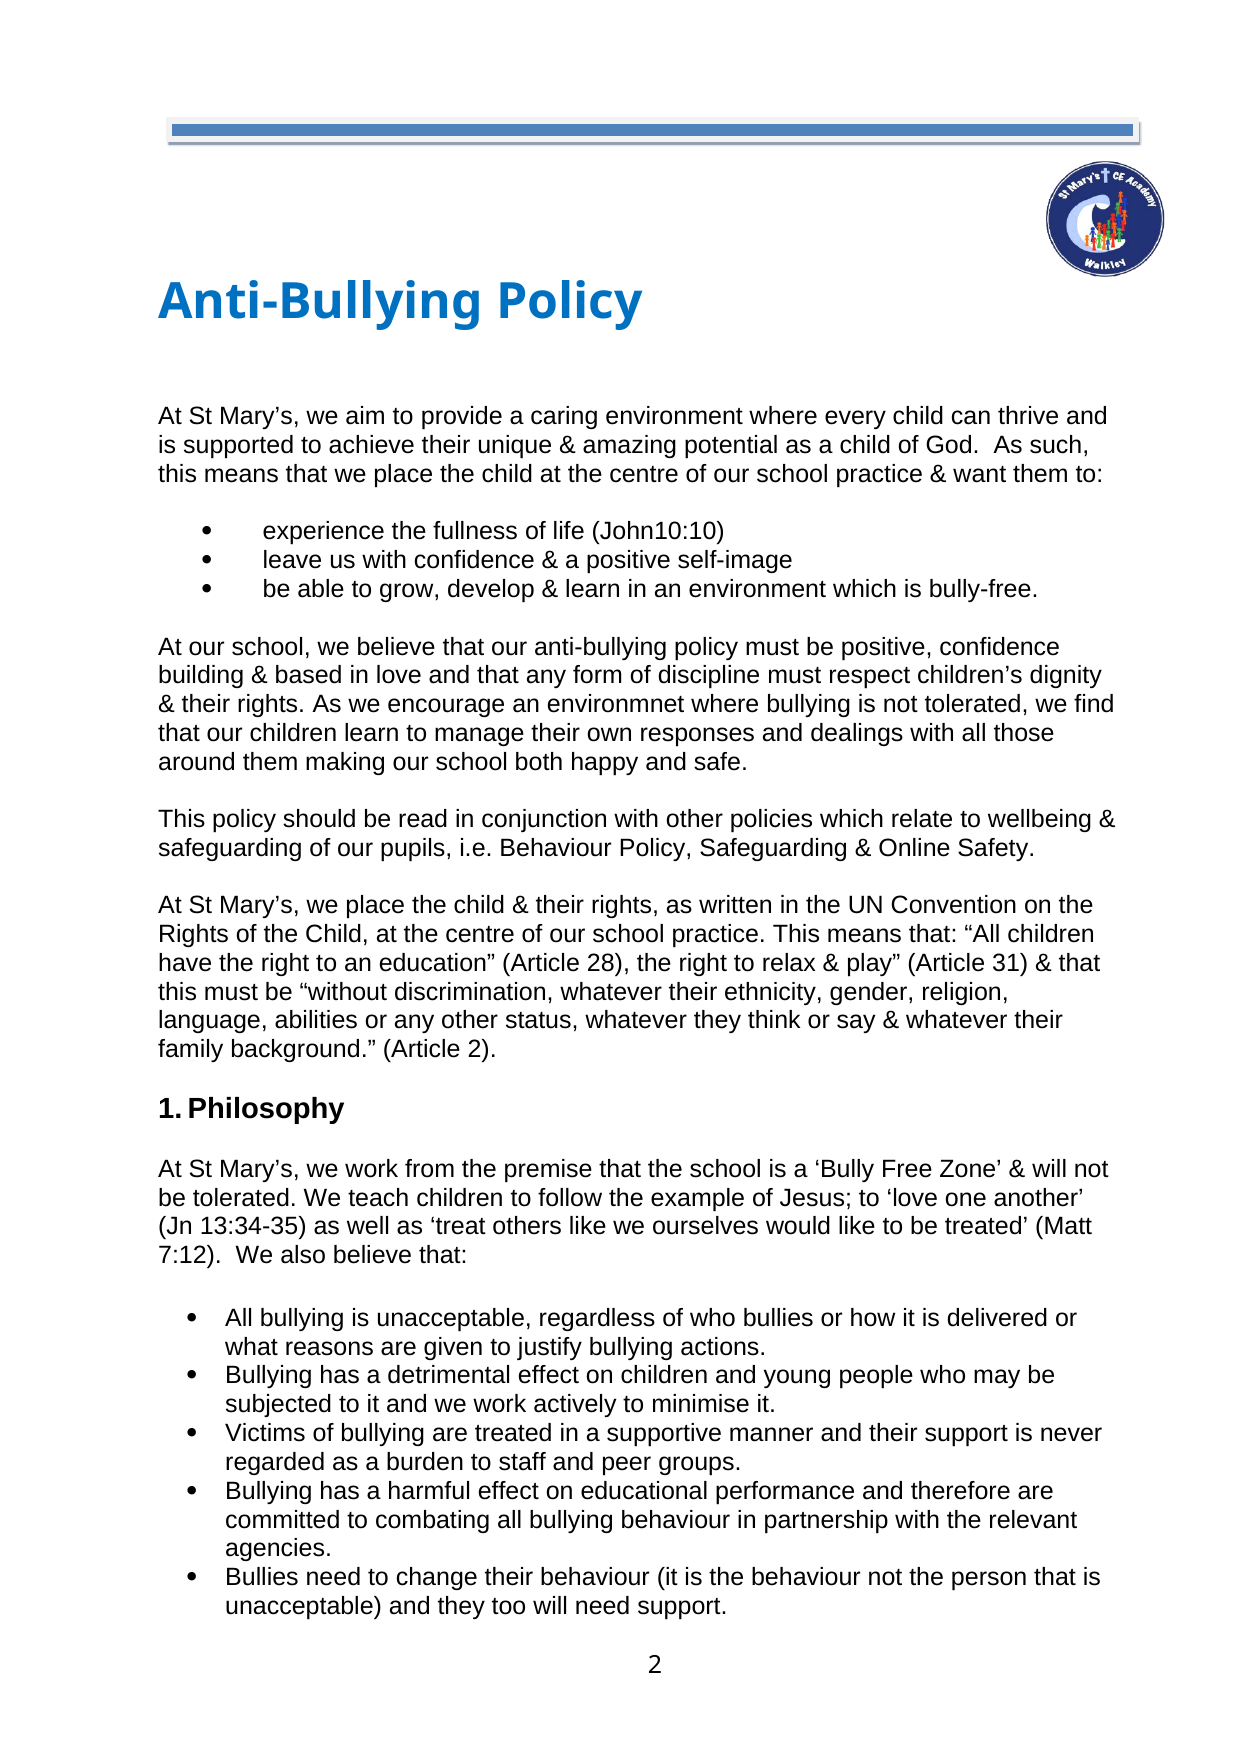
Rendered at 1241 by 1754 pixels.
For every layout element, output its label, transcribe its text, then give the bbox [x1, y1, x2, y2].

list Bullies need to change their behaviour (it is the behaviour not the person that is unacceptable) and they too will need support. [187, 1562, 1122, 1620]
text At St Mary’s, we place the child & their rights, as written in the UN Convention on the Rights of the Child, at the centre of our school practice. This means that: “All children have the right to an education” (Article 28), the right to relax & play” (Article 31) & that this must be “without discrimination, whatever their ethnicity, gender, religion, language, abilities or any other status, whatever they think or say & whatever their family background.” (Article 2). [158, 890, 1122, 1063]
text At St Mary’s, we aim to provide a caring environment where every child can thrive and is supported to achieve their unique & amazing potential as a child of God. As such, this means that we place the child at the centre of our school practice & want them to: [158, 401, 1122, 487]
list All bullying is unacceptable, regardless of who bullies or how it is delivered or what reasons are given to justify bullying actions. [187, 1303, 1122, 1361]
list Bullying has a detrimental effect on children and young people who may be subjected to it and we work actively to minimise it. [187, 1361, 1122, 1418]
picture [1040, 134, 1169, 302]
list leave us with confidence & a positive self-image [158, 545, 1122, 574]
subtitle Anti-Bullying Policy [158, 265, 1122, 333]
text At St Mary’s, we work from the premise that the school is a ‘Bully Free Zone’ & will not be tolerated. We teach children to follow the example of Jesus; to ‘love one another’ (Jn 13:34-35) as well as ‘treat others like we ourselves would like to be treated’ (Matt 7:12). We also believe that: [158, 1154, 1122, 1269]
text This policy should be read in conjunction with other policies which relate to wellbeing & safeguarding of our pupils, i.e. Behaviour Policy, Safeguarding & Online Safety. [158, 804, 1122, 862]
list be able to grow, develop & learn in an environment which is bully-free. [158, 574, 1122, 603]
list Victims of bullying are treated in a supportive manner and their support is never regarded as a burden to staff and peer groups. [187, 1418, 1122, 1476]
list experience the fullness of life (John10:10) [158, 516, 1122, 545]
list Bullying has a harmful effect on educational performance and therefore are committed to combating all bullying behaviour in partnership with the relevant agencies. [187, 1476, 1122, 1562]
text At our school, we believe that our anti-bullying policy must be positive, confidence building & based in love and that any form of discipline must respect children’s dignity & their rights. As we encourage an environmnet where bullying is not tolerated, we find that our children learn to manage their own responses and dealings with all those around them making our school both happy and safe. [158, 632, 1122, 775]
subtitle 1. Philosophy [158, 1092, 1122, 1125]
